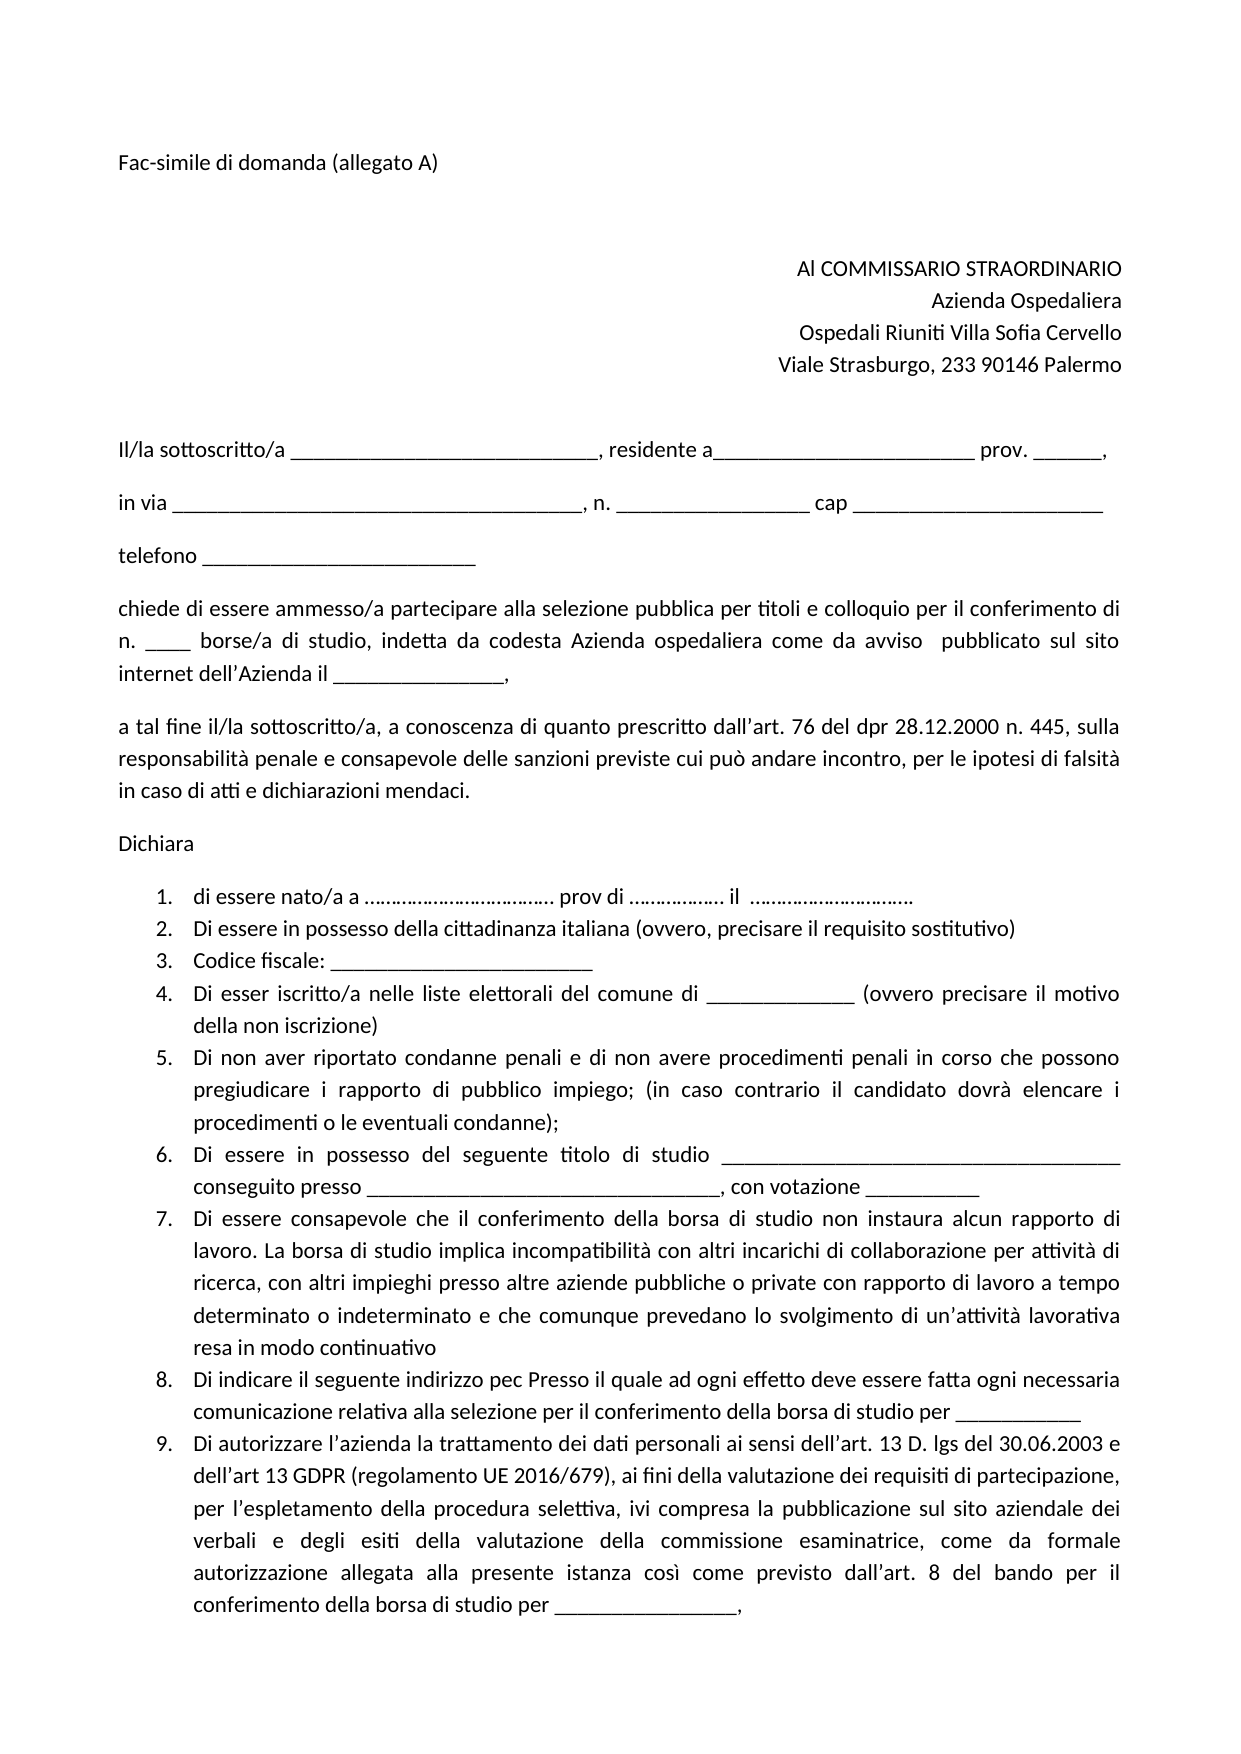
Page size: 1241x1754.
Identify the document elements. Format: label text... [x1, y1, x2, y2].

text Azienda Ospedaliera [118, 286, 1122, 314]
list Codice fiscale: _______________________ [156, 947, 1122, 975]
list Di autorizzare l’azienda la trattamento dei dati personali ai sensi dell’art. 13 D. lgs del 30.06.2003 e dell’art 13 GDPR (regolamento UE 2016/679), ai fini della valutazione dei requisiti di partecipazione, per l’espletamento della procedura selettiva, ivi compresa la pubblicazione sul sito aziendale dei verbali e degli esiti della valutazione della commissione esaminatrice, come da formale autorizzazione allegata alla presente istanza così come previsto dall’art. 8 del bando per il conferimento della borsa di studio per ________________, [156, 1429, 1122, 1618]
list Di indicare il seguente indirizzo pec Presso il quale ad ogni effetto deve essere fatta ogni necessaria comunicazione relativa alla selezione per il conferimento della borsa di studio per ___________ [156, 1365, 1122, 1425]
text Dichiara [118, 829, 1122, 857]
text Il/la sottoscritto/a ___________________________, residente a_______________________ prov. ______, [118, 435, 1122, 463]
text Al COMMISSARIO STRAORDINARIO [118, 254, 1122, 282]
list Di esser iscritto/a nelle liste elettorali del comune di _____________ (ovvero precisare il motivo della non iscrizione) [156, 979, 1122, 1039]
text in via ____________________________________, n. _________________ cap ______________________ [118, 488, 1122, 516]
list Di essere in possesso della cittadinanza italiana (ovvero, precisare il requisito sostitutivo) [156, 914, 1122, 942]
text Viale Strasburgo, 233 90146 Palermo [118, 350, 1122, 378]
text telefono ________________________ [118, 541, 1122, 569]
text chiede di essere ammesso/a partecipare alla selezione pubblica per titoli e colloquio per il conferimento di n. ____ borse/a di studio, indetta da codesta Azienda ospedaliera come da avviso pubblicato sul sito internet dell’Azienda il _______________, [118, 594, 1122, 687]
text Ospedali Riuniti Villa Sofia Cervello [118, 318, 1122, 346]
list Di essere in possesso del seguente titolo di studio ___________________________________ conseguito presso _______________________________, con votazione __________ [156, 1140, 1122, 1200]
list Di essere consapevole che il conferimento della borsa di studio non instaura alcun rapporto di lavoro. La borsa di studio implica incompatibilità con altri incarichi di collaborazione per attività di ricerca, con altri impieghi presso altre aziende pubbliche o private con rapporto di lavoro a tempo determinato o indeterminato e che comunque prevedano lo svolgimento di un’attività lavorativa resa in modo continuativo [156, 1204, 1122, 1361]
text Fac-simile di domanda (allegato A) [118, 148, 1122, 176]
list di essere nato/a a ……………………………… prov di ……………… il …………………………. [156, 882, 1122, 910]
list Di non aver riportato condanne penali e di non avere procedimenti penali in corso che possono pregiudicare i rapporto di pubblico impiego; (in caso contrario il candidato dovrà elencare i procedimenti o le eventuali condanne); [156, 1043, 1122, 1136]
text a tal fine il/la sottoscritto/a, a conoscenza di quanto prescritto dall’art. 76 del dpr 28.12.2000 n. 445, sulla responsabilità penale e consapevole delle sanzioni previste cui può andare incontro, per le ipotesi di falsità in caso di atti e dichiarazioni mendaci. [118, 712, 1122, 804]
